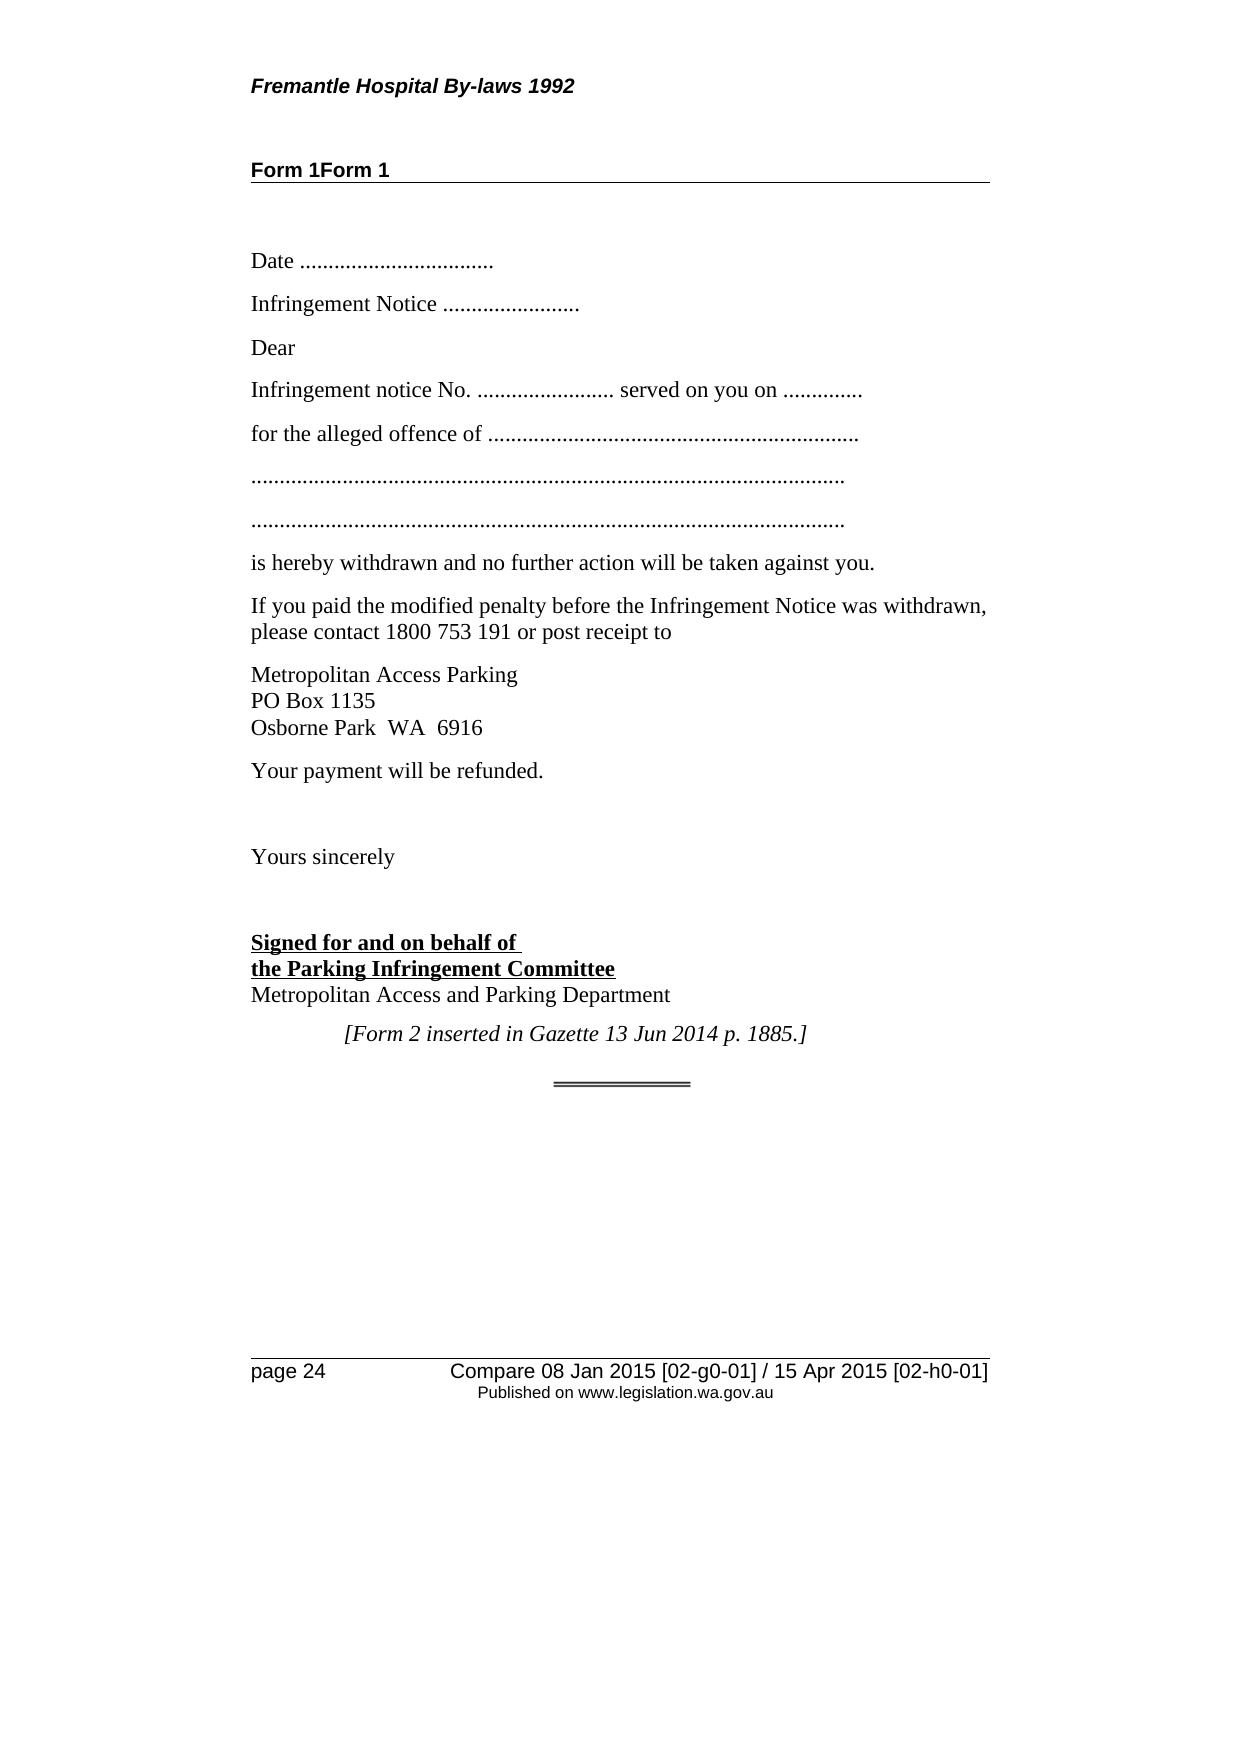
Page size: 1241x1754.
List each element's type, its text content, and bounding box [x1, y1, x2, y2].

text Infringement notice No. ........................ served on you on .............. [251, 377, 990, 403]
text ........................................................................................................ [251, 463, 990, 489]
text [Form 2 inserted in Gazette 13 Jun 2014 p. 1885.] [251, 1020, 990, 1047]
text for the alleged offence of ................................................................. [251, 419, 990, 446]
text Your payment will be refunded. [251, 757, 990, 783]
text Signed for and on behalf of the Parking Infringement Committee Metropolitan Access and Parking Department [251, 929, 990, 1008]
text Metropolitan Access Parking PO Box 1135 Osborne Park WA 6916 [251, 661, 990, 740]
text is hereby withdrawn and no further action will be taken against you. [251, 549, 990, 575]
text Date .................................. [251, 247, 990, 274]
text If you paid the modified penalty before the Infringement Notice was withdrawn, please contact 1800 753 191 or post receipt to [251, 592, 990, 644]
text ........................................................................................................ [251, 506, 990, 532]
picture [543, 1071, 697, 1100]
text Dear [251, 333, 990, 360]
text Infringement Notice ........................ [251, 291, 990, 317]
text Yours sincerely [251, 843, 990, 869]
